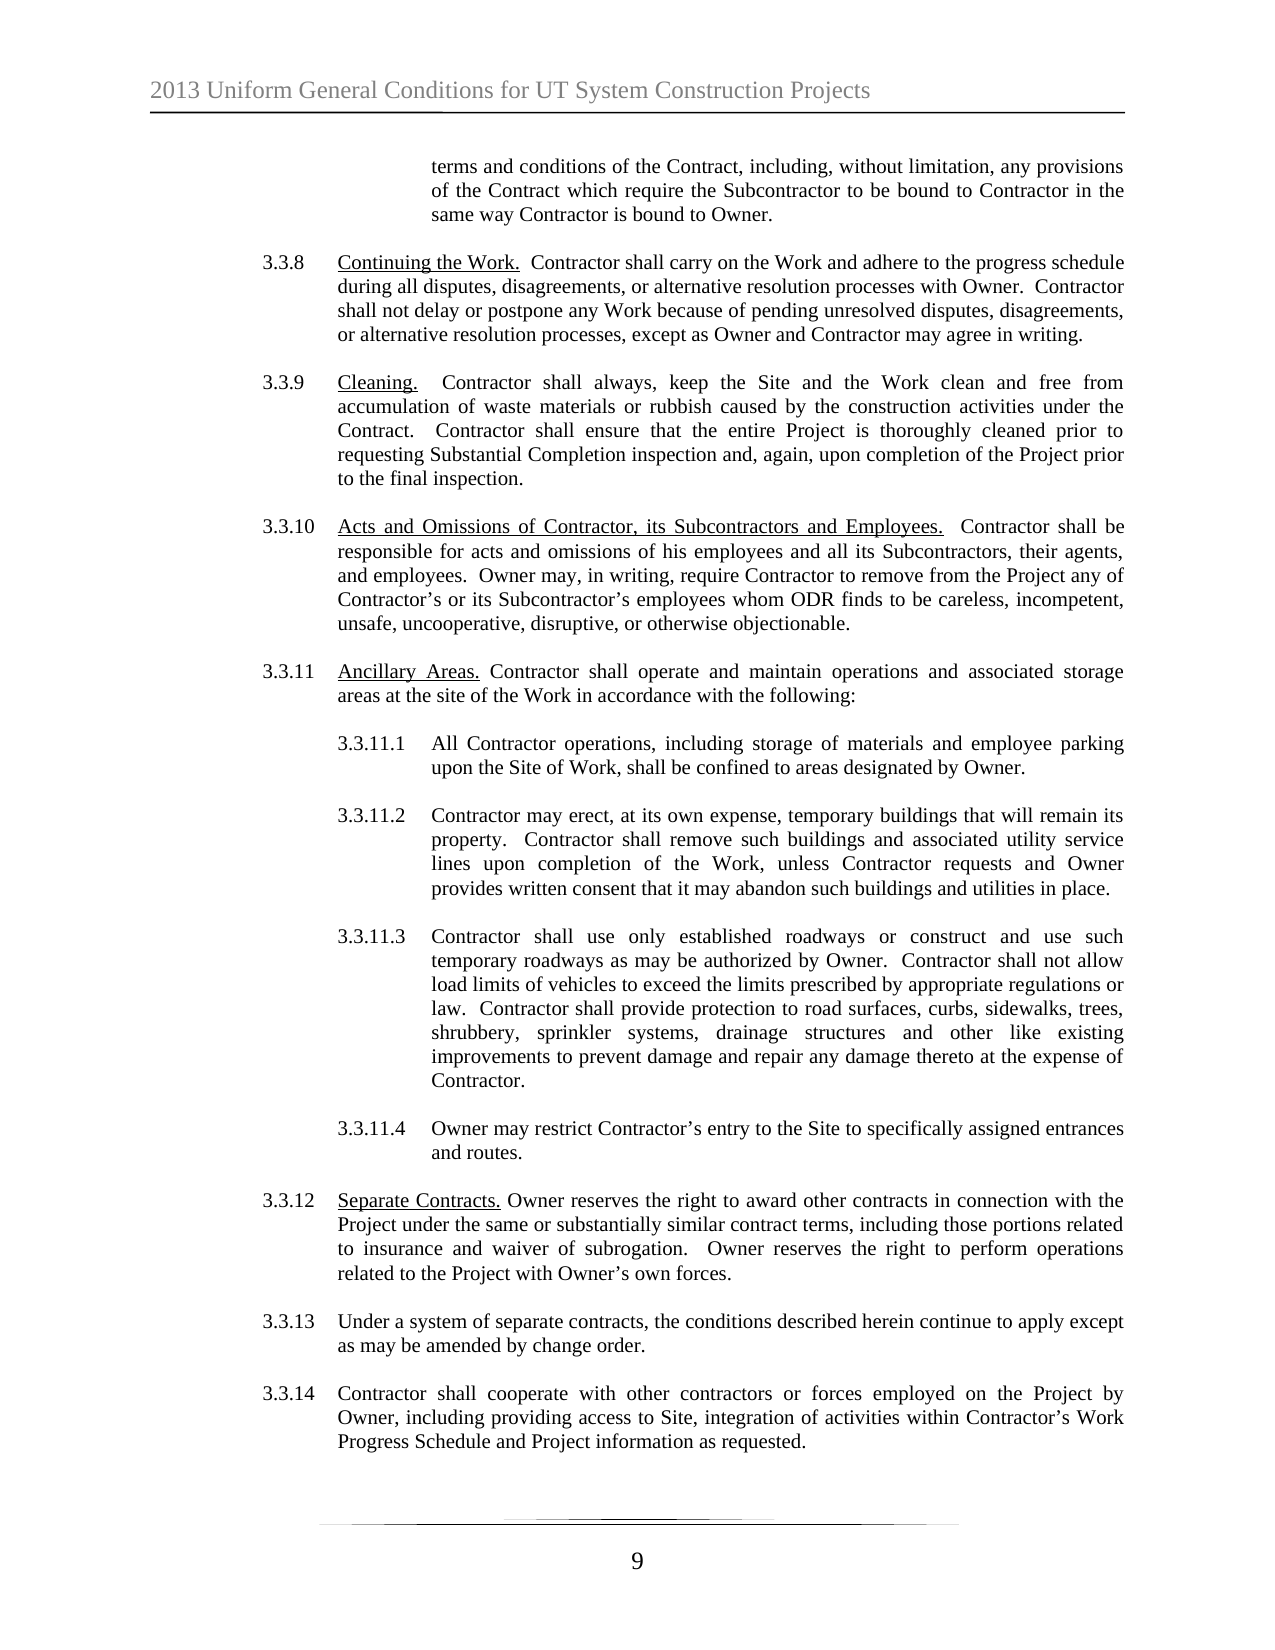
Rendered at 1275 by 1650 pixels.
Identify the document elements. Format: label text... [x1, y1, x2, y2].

text 3.3.11.3 Contractor shall use only established roadways or construct and use such temporary roadways as may be authorized by Owner. Contractor shall not allow load limits of vehicles to exceed the limits prescribed by appropriate regulations or law. Contractor shall provide protection to road surfaces, curbs, sidewalks, trees, shrubbery, sprinkler systems, drainage structures and other like existing improvements to prevent damage and repair any damage thereto at the expense of Contractor. [337, 923, 1125, 1092]
text 3.3.11 Ancillary Areas. Contractor shall operate and maintain operations and associated storage areas at the site of the Work in accordance with the following: [262, 659, 1125, 707]
text 3.3.12 Separate Contracts. Owner reserves the right to award other contracts in connection with the Project under the same or substantially similar contract terms, including those portions related to insurance and waiver of subrogation. Owner reserves the right to perform operations related to the Project with Owner’s own forces. [262, 1188, 1125, 1284]
text 3.3.11.2 Contractor may erect, at its own expense, temporary buildings that will remain its property. Contractor shall remove such buildings and associated utility service lines upon completion of the Work, unless Contractor requests and Owner provides written consent that it may abandon such buildings and utilities in place. [337, 803, 1125, 899]
text 3.3.8 Continuing the Work. Contractor shall carry on the Work and adhere to the progress schedule during all disputes, disagreements, or alternative resolution processes with Owner. Contractor shall not delay or postpone any Work because of pending unresolved disputes, disagreements, or alternative resolution processes, except as Owner and Contractor may agree in writing. [262, 250, 1125, 346]
text 3.3.14 Contractor shall cooperate with other contractors or forces employed on the Project by Owner, including providing access to Site, integration of activities within Contractor’s Work Progress Schedule and Project information as requested. [262, 1381, 1125, 1453]
text 3.3.11.4 Owner may restrict Contractor’s entry to the Site to specifically assigned entrances and routes. [337, 1116, 1125, 1164]
text 3.3.11.1 All Contractor operations, including storage of materials and employee parking upon the Site of Work, shall be confined to areas designated by Owner. [337, 731, 1125, 779]
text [337, 153, 1125, 226]
text 3.3.10 Acts and Omissions of Contractor, its Subcontractors and Employees. Contractor shall be responsible for acts and omissions of his employees and all its Subcontractors, their agents, and employees. Owner may, in writing, require Contractor to remove from the Project any of Contractor’s or its Subcontractor’s employees whom ODR finds to be careless, incompetent, unsafe, uncooperative, disruptive, or otherwise objectionable. [262, 514, 1125, 635]
text 3.3.9 Cleaning. Contractor shall always, keep the Site and the Work clean and free from accumulation of waste materials or rubbish caused by the construction activities under the Contract. Contractor shall ensure that the entire Project is thoroughly cleaned prior to requesting Substantial Completion inspection and, again, upon completion of the Project prior to the final inspection. [262, 370, 1125, 490]
text 3.3.13 Under a system of separate contracts, the conditions described herein continue to apply except as may be amended by change order. [262, 1308, 1125, 1357]
